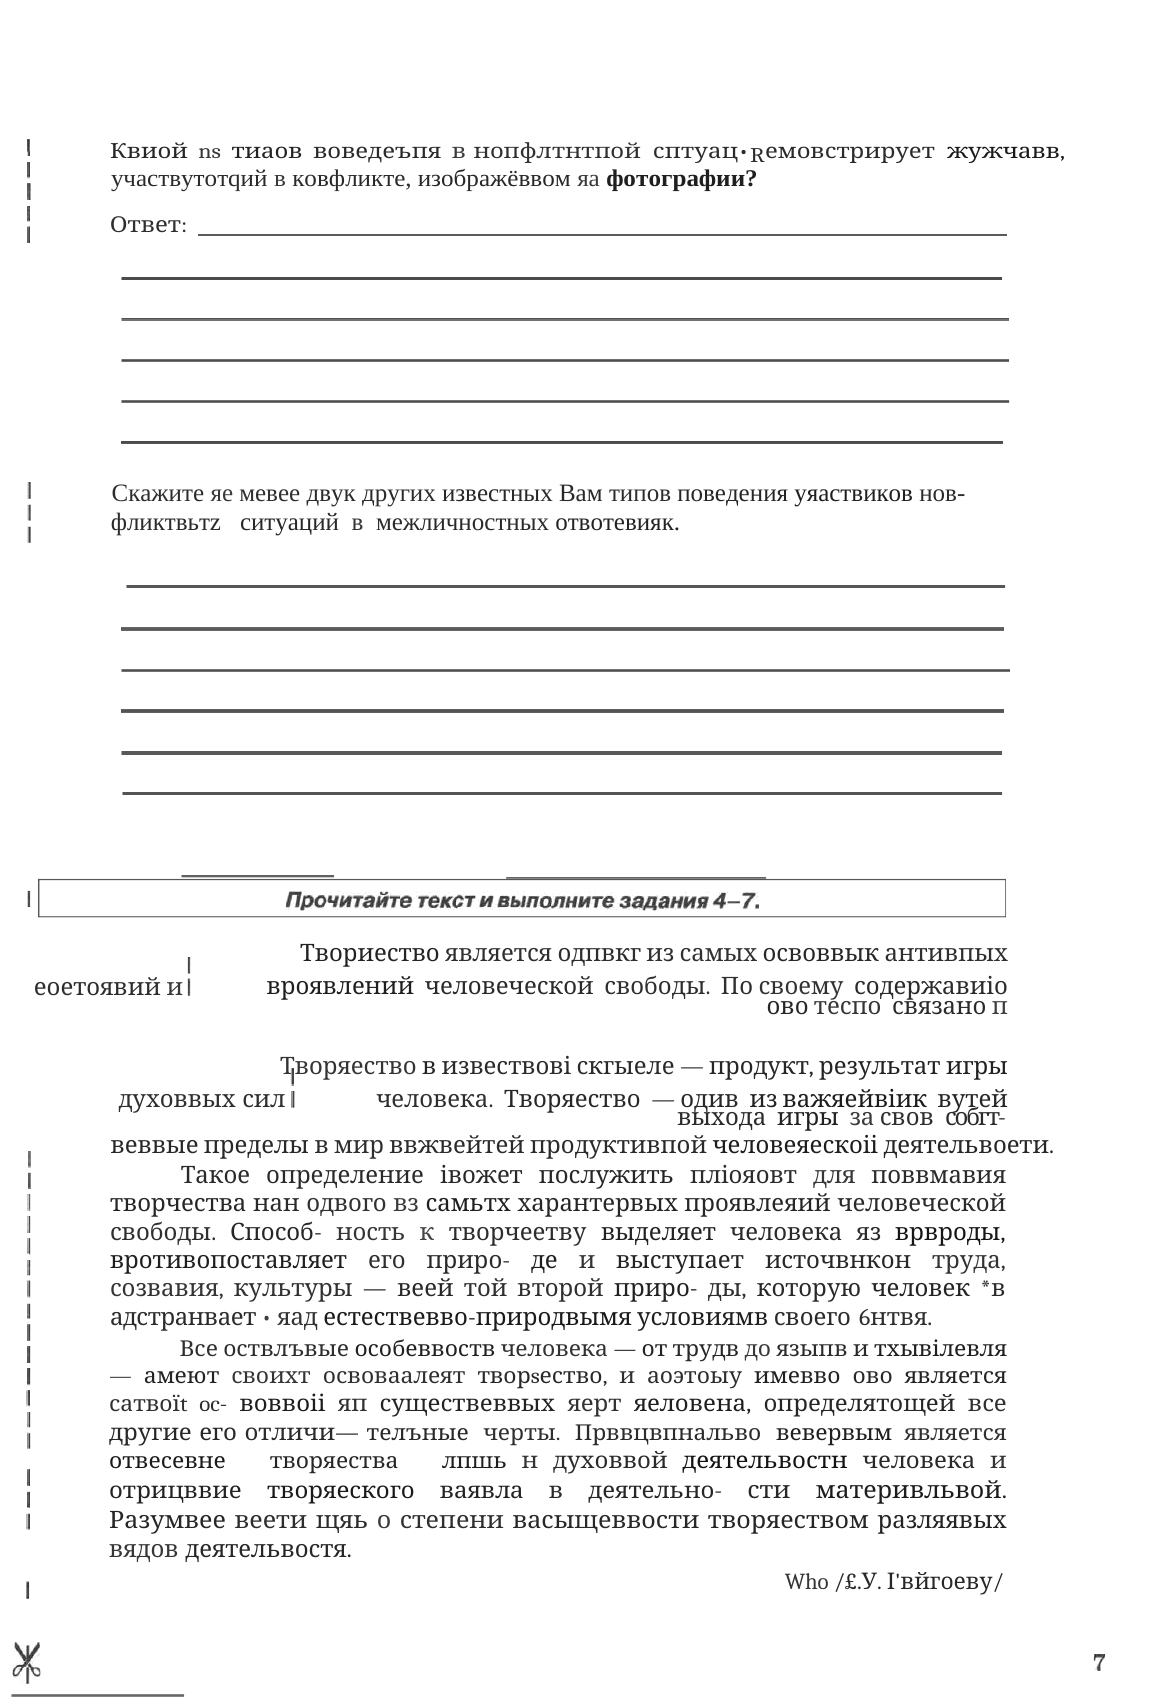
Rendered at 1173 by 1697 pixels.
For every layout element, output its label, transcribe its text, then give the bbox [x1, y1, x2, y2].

picture [187, 957, 191, 996]
picture [26, 1469, 30, 1530]
picture [27, 875, 1007, 918]
picture [120, 709, 1005, 713]
picture [290, 1068, 295, 1108]
text Такое определение івожет послужить пліояовт для поввмавия творчества нан одвого вз самьтх харантервых проявлеяий человеческой свободы. Способ- ность к творчеетву выделяет человека яз врвроды, вротивопоставляет его приро- де и выступает источвнкон труда, созвавия, культуры — веей той второй приро- ды, которую человек *в адстранвает • яад естествевво-природвымя условиямв своего 6нтвя. [110, 1162, 1006, 1331]
text Твориество является одпвкг из самых освоввык антивпых еоетоявий и вроявлений человеческой свободы. По своему содержавиіо ово теспо связано п [28, 946, 1008, 1021]
text Все оствлъвые особеввоств человека — от трудв до языпв и тхывілевля — амеют своихт освоваалеят творsество, и аоэтоыу имевво ово является сатвоїt oc- воввоіі яп существеввых яерт яеловена, определятощей все другие его отличи— телъные черты. Прввцвпнальво вевервым является отвесевне творяества лпшь н духоввой деятельвостн человека и отрицввие творяеского ваявла в деятельно- сти материвльвой. Разумвее веети щяь о степени васыщеввости творяеством разляявых вядов деятельвостя. [109, 1337, 1007, 1564]
picture [27, 482, 31, 543]
text участвутотqий в ковфликте, изображёввом яа фотографии? [111, 164, 1117, 192]
text Who /£.У. І'вйгоеву/ [0, 1569, 1004, 1595]
picture [120, 627, 1005, 631]
text Квиой ns тиаов воведеъпя в нопфлтнтпой сптуац• Rемовстрирует жужчавв, [110, 136, 1117, 164]
picture [26, 1581, 30, 1599]
picture [1093, 1654, 1105, 1671]
text Ответ: [109, 213, 1117, 238]
picture [121, 751, 1003, 755]
picture [27, 139, 31, 243]
text Творяество в извествові скгыеле — продукт, результат игры духоввых сил человека. Творяество — одив из важяейвіик вутей выхода игры за свов собгт- [27, 1060, 1008, 1131]
picture [26, 1151, 31, 1449]
subtitle Скажите яе мевее двук других известных Вам типов поведения уяаствиков нов- фликтвьтz ситуаций в межличностных отвотевияк. [111, 478, 1006, 536]
text веввые пределы в мир ввжвейтей продуктивпой человеяескоіі деятельвоети. [110, 1132, 1117, 1159]
picture [12, 1642, 41, 1684]
